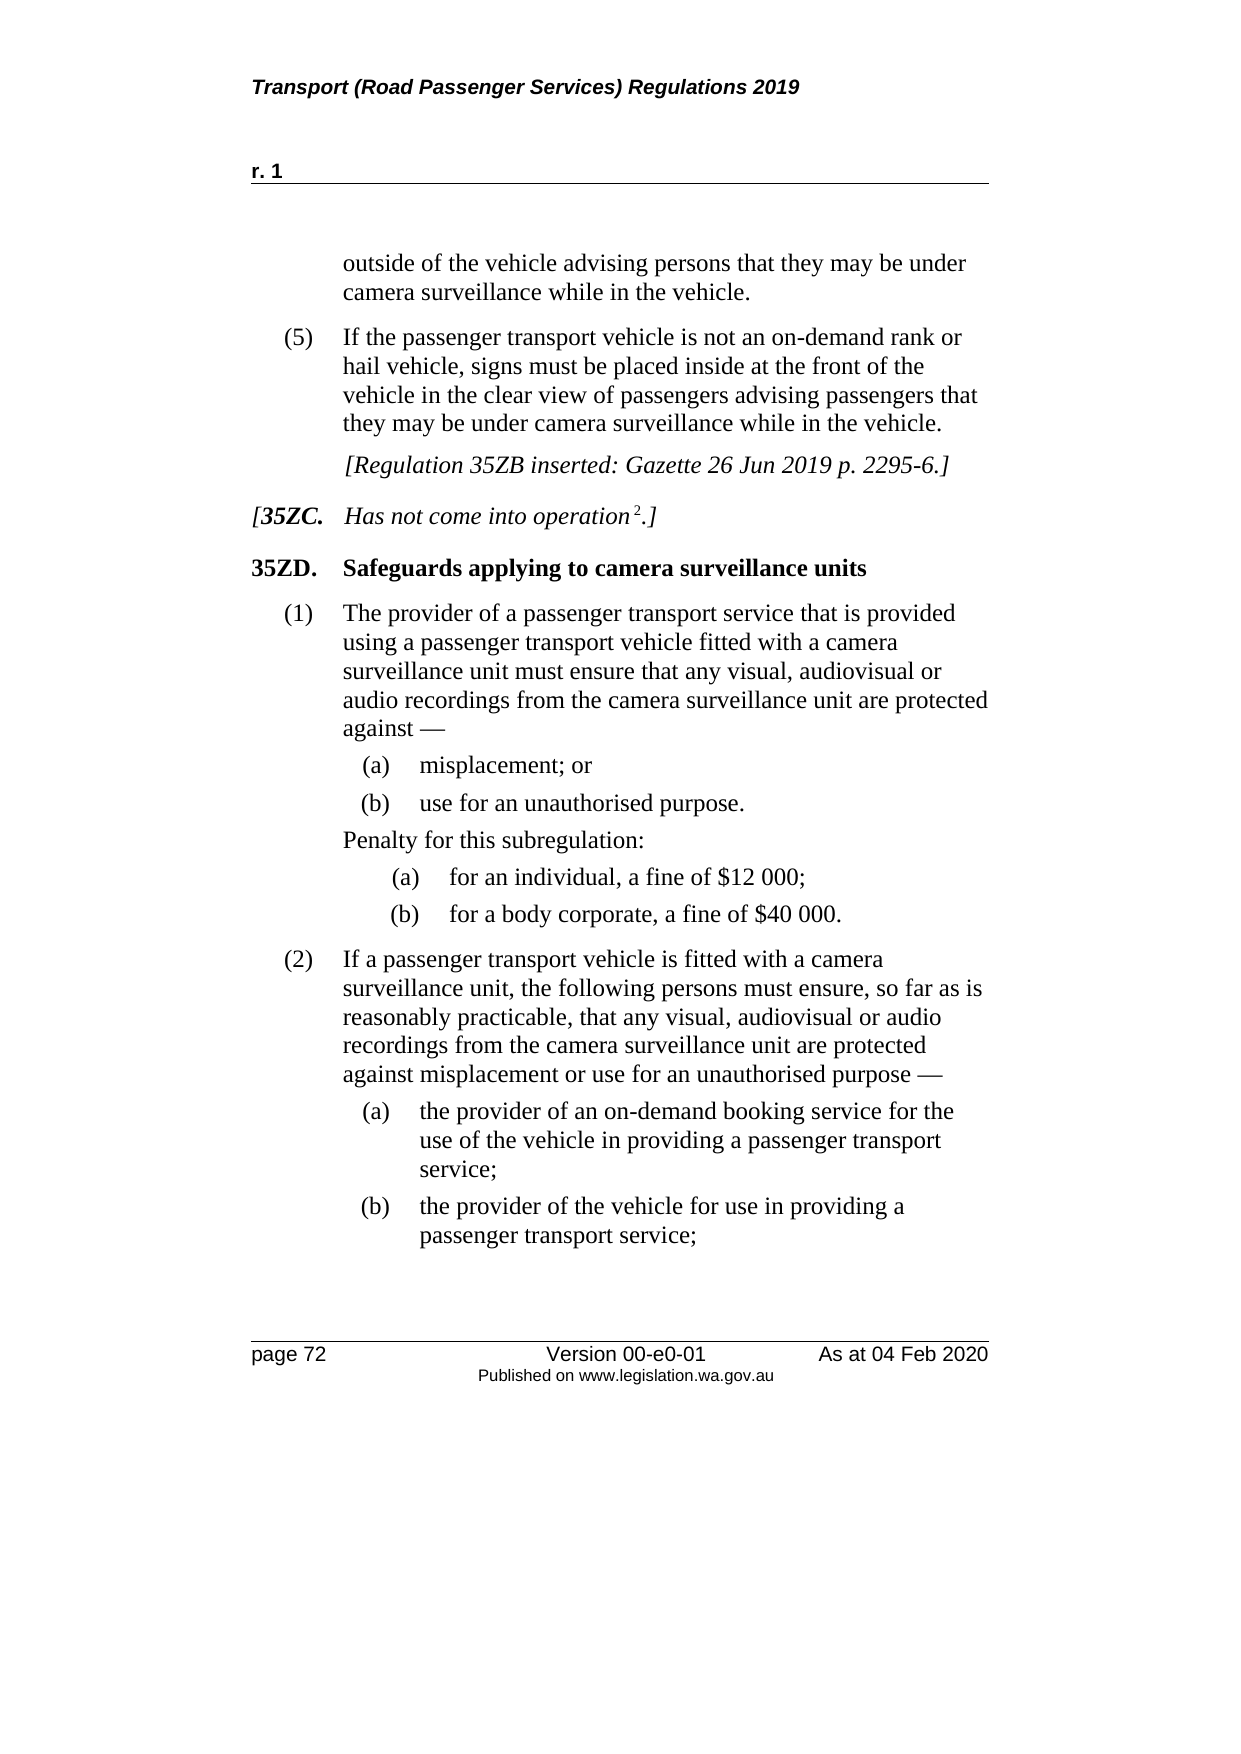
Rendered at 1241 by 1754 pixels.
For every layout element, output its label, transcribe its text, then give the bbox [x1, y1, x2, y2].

text [Regulation 35ZB inserted: Gazette 26 Jun 2019 p. 2295-6.] [251, 450, 989, 478]
text (a) the provider of an on-demand booking service for the use of the vehicle in providing a passenger transport service; [251, 1096, 989, 1183]
text (b) use for an unauthorised purpose. [251, 788, 989, 816]
subtitle 35ZD. Safeguards applying to camera surveillance units [251, 553, 989, 582]
text Penalty for this subregulation: [251, 825, 989, 853]
text (2) If a passenger transport vehicle is fitted with a camera surveillance unit, the following persons must ensure, so far as is reasonably practicable, that any visual, audiovisual or audio recordings from the camera surveillance unit are protected against misplacement or use for an unauthorised purpose — [251, 944, 989, 1088]
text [251, 248, 989, 306]
text (b) the provider of the vehicle for use in providing a passenger transport service; [251, 1191, 989, 1248]
text (5) If the passenger transport vehicle is not an on-demand rank or hail vehicle, signs must be placed inside at the front of the vehicle in the clear view of passengers advising passengers that they may be under camera surveillance while in the vehicle. [251, 322, 989, 437]
text (a) misplacement; or [251, 751, 989, 779]
text (a) for an individual, a fine of $12 000; [251, 862, 989, 891]
text [35ZC. Has not come into operation 2.] [251, 501, 989, 530]
text (b) for a body corporate, a fine of $40 000. [251, 899, 989, 928]
text (1) The provider of a passenger transport service that is provided using a passenger transport vehicle fitted with a camera surveillance unit must ensure that any visual, audiovisual or audio recordings from the camera surveillance unit are protected against — [251, 598, 989, 742]
